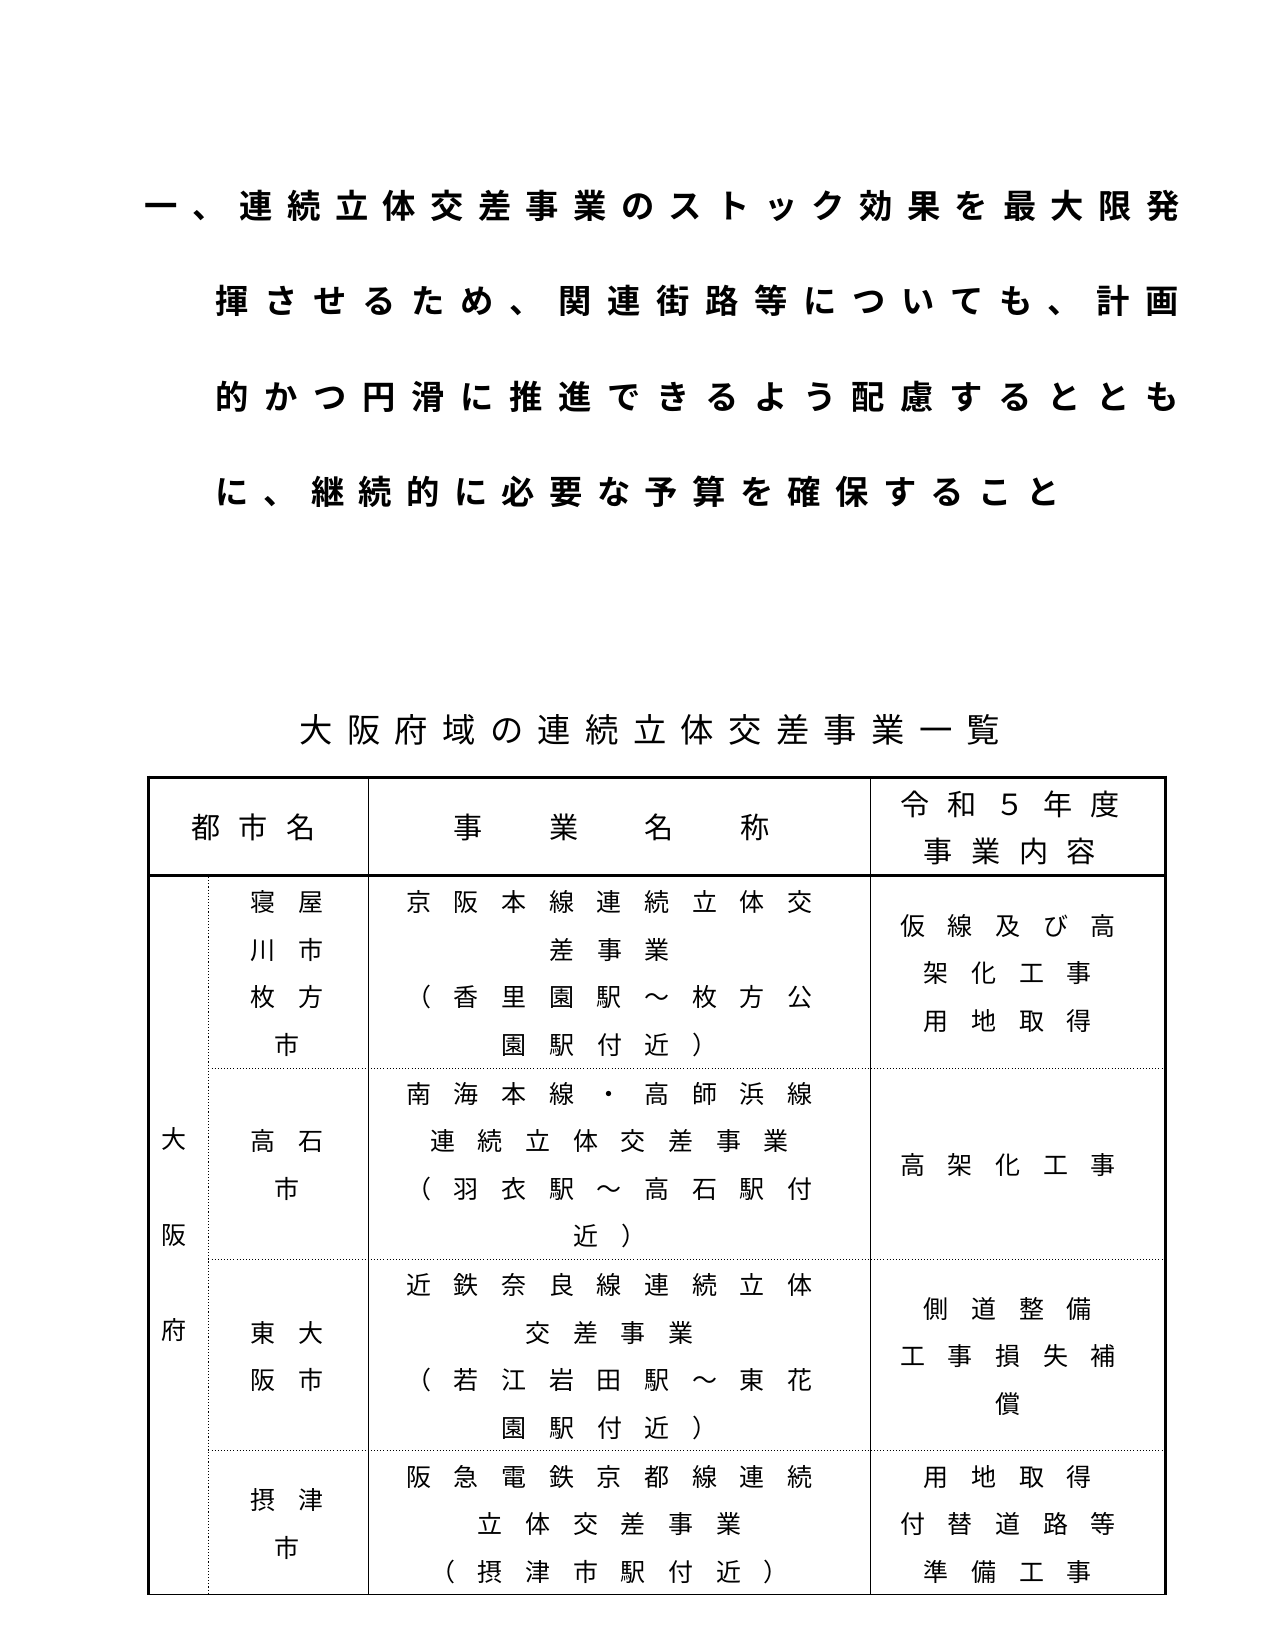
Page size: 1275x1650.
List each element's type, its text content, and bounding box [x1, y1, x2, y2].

table_cell 仮線及び高架化工事 用地取得 [871, 877, 1164, 1067]
table_cell 京阪本線連続立体交差事業 （香里園駅～枚方公園駅付近） [369, 877, 870, 1067]
text 一、連続立体交差事業のストック効果を最大限発揮させるため、関連街路等についても、計画的かつ円滑に推進できるよう配慮するとともに、継続的に必要な予算を確保すること [144, 157, 1194, 537]
table_cell 東大阪市 [209, 1259, 368, 1450]
table_cell 寝屋川市 枚方市 [209, 877, 368, 1067]
table_header 都市名 [150, 779, 368, 874]
table_cell 用地取得 付替道路等準備工事 [871, 1450, 1164, 1594]
table_cell 阪急電鉄京都線連続立体交差事業 （摂津市駅付近） [369, 1450, 870, 1594]
table_cell 摂津市 [209, 1450, 368, 1594]
table_header 令和５年度 事業内容 [871, 779, 1164, 874]
table_cell 南海本線・高師浜線連続立体交差事業 （羽衣駅～高石駅付近） [369, 1068, 870, 1259]
table_header 事 業 名 称 [369, 779, 870, 874]
table_cell 大 阪 府 [150, 877, 209, 1594]
text 大阪府域の連続立体交差事業一覧 [120, 680, 1194, 776]
table_cell 側道整備 工事損失補償 [871, 1259, 1164, 1450]
table_cell 近鉄奈良線連続立体交差事業 （若江岩田駅～東花園駅付近） [369, 1259, 870, 1450]
table_cell 高架化工事 [871, 1068, 1164, 1259]
table_cell 高石市 [209, 1068, 368, 1259]
